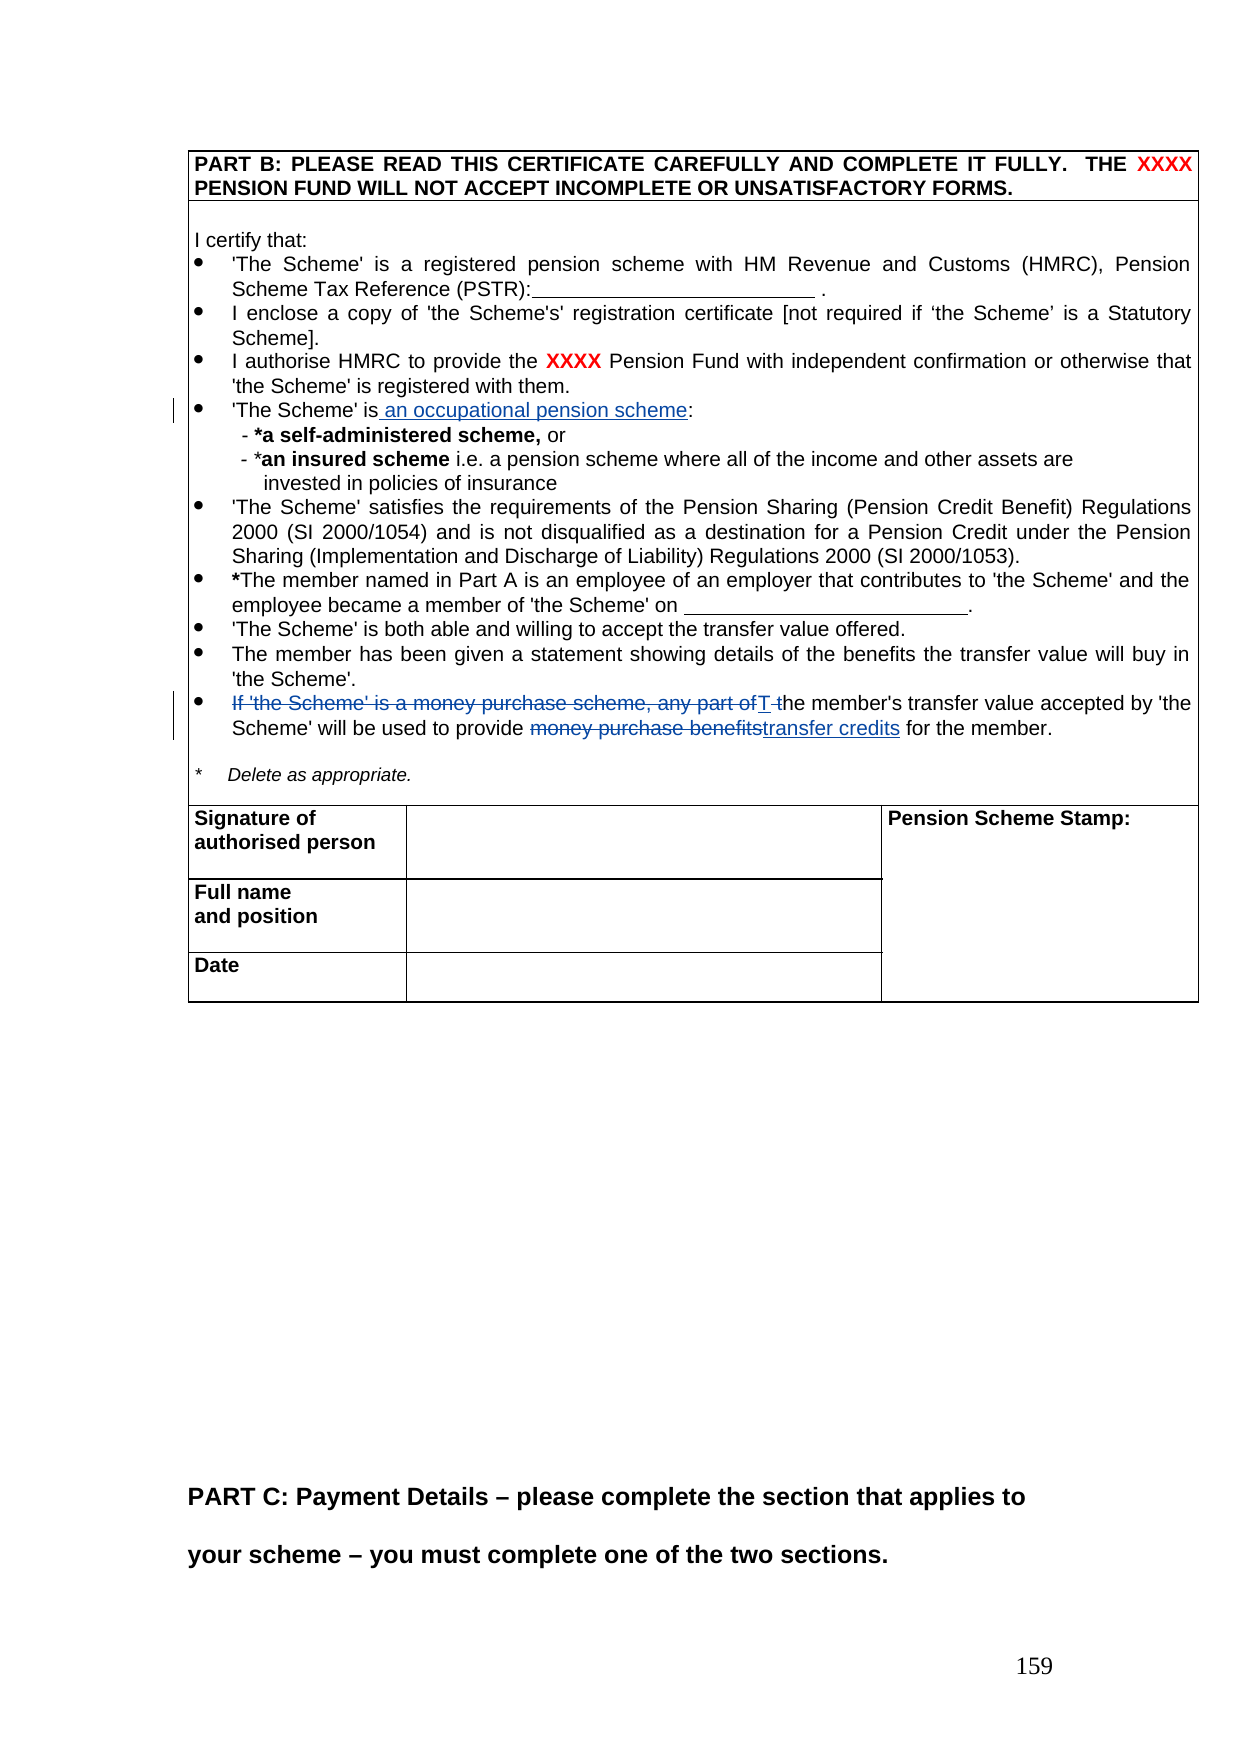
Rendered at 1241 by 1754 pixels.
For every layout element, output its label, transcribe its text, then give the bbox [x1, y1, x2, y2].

table_cell [407, 953, 881, 1001]
table_cell Full name and position [189, 880, 406, 951]
table_cell [407, 880, 881, 951]
text PART C: Payment Details – please complete the section that applies to your scheme – you must complete one of the two sections. [187, 1482, 1053, 1569]
table_cell I certify that: 'The Scheme' is a registered pension scheme with HM Revenue and Customs (HMRC), Pension Scheme Tax Reference (PSTR): . I enclose a copy of 'the Scheme's' registration certificate [not required if ‘the Scheme’ is a Statutory Scheme]. I authorise HMRC to provide the XXXX Pension Fund with independent confirmation or otherwise that 'the Scheme' is registered with them. 'The Scheme' is: - *a self-administered scheme, or - *an insured scheme i.e. a pension scheme where all of the income and other assets are invested in policies of insurance 'The Scheme' satisfies the requirements of the Pension Sharing (Pension Credit Benefit) Regulations 2000 (SI 2000/1054) and is not disqualified as a destination for a Pension Credit under the Pension Sharing (Implementation and Discharge of Liability) Regulations 2000 (SI 2000/1053). *The member named in Part A is an employee of an employer that contributes to 'the Scheme' and the employee became a member of 'the Scheme' on . 'The Scheme' is both able and willing to accept the transfer value offered. The member has been given a statement showing details of the benefits the transfer value will buy in 'the Scheme'. he member's transfer value accepted by 'the Scheme' will be used to provide for the member. * Delete as appropriate. [189, 201, 1198, 804]
table_cell [407, 806, 881, 878]
table_cell Date [189, 953, 406, 1001]
table_header PART B: PLEASE READ THIS CERTIFICATE CAREFULLY AND COMPLETE IT FULLY. THE XXXX PENSION FUND WILL NOT ACCEPT INCOMPLETE OR UNSATISFACTORY FORMS. [189, 152, 1198, 199]
table_cell Signature of authorised person [189, 806, 406, 878]
table_cell Pension Scheme Stamp: [882, 806, 1198, 1001]
